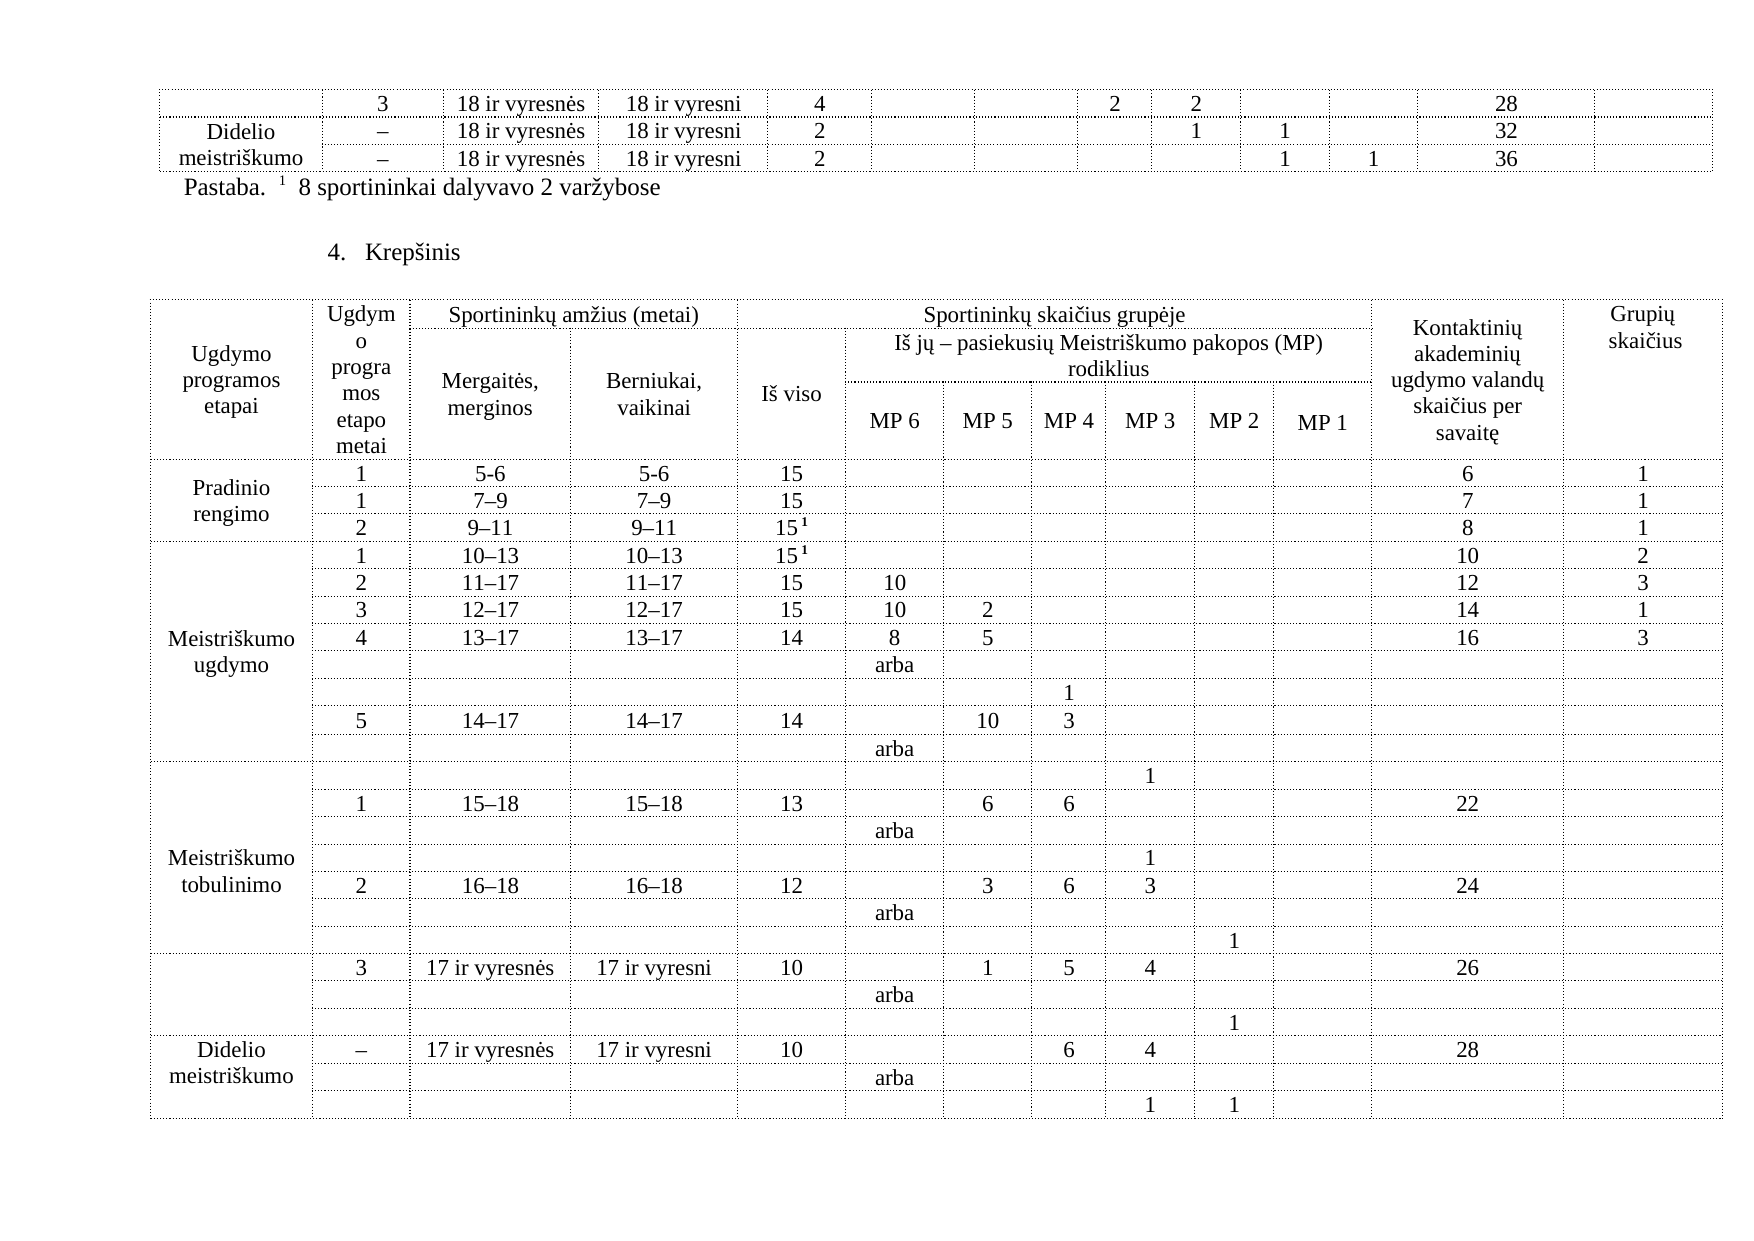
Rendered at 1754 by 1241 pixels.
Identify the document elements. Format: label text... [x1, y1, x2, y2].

table_cell [1372, 678, 1563, 705]
table_cell 1 [1329, 144, 1418, 171]
table_cell 12–17 [570, 596, 737, 623]
table_cell [1563, 844, 1722, 871]
table_cell 13 [737, 789, 846, 816]
table_cell [846, 1090, 943, 1117]
table_cell 32 [1418, 116, 1595, 144]
table_cell [1032, 761, 1106, 789]
table_cell Meistriškumo tobulinimo [150, 761, 312, 953]
table_cell [410, 898, 570, 926]
table_cell [1274, 1008, 1372, 1035]
table_cell 4 [768, 89, 871, 116]
table_cell [410, 1008, 570, 1035]
table_cell [1274, 844, 1372, 871]
table_cell arba [846, 898, 943, 926]
table_cell 17 ir vyresnės [410, 1035, 570, 1063]
table_cell [1372, 734, 1563, 761]
table_cell 5 [1032, 953, 1106, 980]
table_cell 11–17 [410, 568, 570, 596]
table_cell [1032, 513, 1106, 541]
table_cell 13–17 [570, 623, 737, 650]
table_cell [1563, 678, 1722, 705]
table_cell [943, 678, 1032, 705]
table_cell 2 [1078, 89, 1152, 116]
table_cell [313, 678, 410, 705]
table_cell arba [846, 734, 943, 761]
table_cell [1106, 926, 1194, 953]
table_cell [846, 678, 943, 705]
table_cell [1032, 541, 1106, 568]
table_cell 10 [1372, 541, 1563, 568]
table_cell 1 [1563, 513, 1722, 541]
table_cell 2 [313, 871, 410, 898]
table_cell [1274, 623, 1372, 650]
table_cell [1194, 1035, 1274, 1063]
table_cell [1194, 898, 1274, 926]
table_cell Iš viso [737, 328, 846, 458]
table_cell [1194, 678, 1274, 705]
table_cell 12 [737, 871, 846, 898]
table_cell 1 [1563, 459, 1722, 486]
table_cell [846, 705, 943, 734]
table_cell 15 [737, 596, 846, 623]
table_cell [1274, 761, 1372, 789]
table_cell Pradinio rengimo [150, 459, 312, 541]
table_cell [570, 926, 737, 953]
table_cell [737, 898, 846, 926]
table_cell [1274, 898, 1372, 926]
table_cell [737, 980, 846, 1008]
table_cell [846, 1035, 943, 1063]
table_cell [846, 761, 943, 789]
table_cell 1 [1106, 844, 1194, 871]
table_cell [1274, 568, 1372, 596]
table_cell arba [846, 1063, 943, 1090]
table_cell [943, 926, 1032, 953]
table_cell 1 [1563, 596, 1722, 623]
table_cell [1563, 926, 1722, 953]
table_cell 3 [1106, 871, 1194, 898]
table_cell [943, 459, 1032, 486]
table_cell 1 [1106, 761, 1194, 789]
table_cell 2 [1152, 89, 1240, 116]
table_cell 1 [1032, 678, 1106, 705]
table_cell 4 [1106, 1035, 1194, 1063]
table_cell 28 [1418, 89, 1595, 116]
table_cell 2 [313, 568, 410, 596]
table_cell [1032, 650, 1106, 678]
table_cell [1372, 1008, 1563, 1035]
table_cell [1106, 734, 1194, 761]
table_cell [570, 1063, 737, 1090]
table_cell [943, 1090, 1032, 1117]
table_cell 15–18 [410, 789, 570, 816]
table_cell 2 [313, 513, 410, 541]
table_cell [1274, 596, 1372, 623]
table_cell arba [846, 980, 943, 1008]
table_cell [943, 1008, 1032, 1035]
table_cell [1194, 980, 1274, 1008]
table_cell [1194, 568, 1274, 596]
table_cell [1032, 568, 1106, 596]
table_cell [1274, 926, 1372, 953]
table_cell 2 [943, 596, 1032, 623]
table_cell [943, 761, 1032, 789]
table_cell [846, 541, 943, 568]
table_cell 3 [313, 953, 410, 980]
table_header Grupių skaičius [1563, 299, 1722, 458]
table_header Sportininkų amžius (metai) [410, 299, 737, 328]
table_cell [846, 513, 943, 541]
table_cell 10 [846, 596, 943, 623]
table_cell [313, 898, 410, 926]
table_cell 14–17 [570, 705, 737, 734]
table_cell 1 [1152, 116, 1240, 144]
table_cell [943, 844, 1032, 871]
table_cell [1563, 650, 1722, 678]
table_cell 18 ir vyresnės [443, 89, 599, 116]
table_header Ugdymo programos etapo metai [313, 299, 410, 458]
table_cell 22 [1372, 789, 1563, 816]
table_cell [1372, 926, 1563, 953]
table_cell [313, 844, 410, 871]
table_cell [1563, 1008, 1722, 1035]
table_cell 14 [1372, 596, 1563, 623]
table_cell [1274, 1090, 1372, 1117]
table_cell [313, 816, 410, 843]
table_cell Didelio meistriškumo [160, 116, 322, 171]
table_cell 3 [322, 89, 443, 116]
table_cell [1563, 953, 1722, 980]
table_cell 17 ir vyresni [570, 1035, 737, 1063]
table_cell [1372, 1063, 1563, 1090]
table_cell [1194, 513, 1274, 541]
table_cell 2 [1563, 541, 1722, 568]
table_cell [1194, 734, 1274, 761]
table_cell [1563, 980, 1722, 1008]
table_cell [943, 898, 1032, 926]
table_cell [410, 816, 570, 843]
table_cell 3 [943, 871, 1032, 898]
table_cell 9–11 [410, 513, 570, 541]
table_cell 1 [313, 789, 410, 816]
table_cell 18 ir vyresni [599, 144, 768, 171]
table_cell [1274, 1063, 1372, 1090]
table_cell [846, 459, 943, 486]
table_cell 15 [737, 486, 846, 513]
table_cell 4 [313, 623, 410, 650]
table_cell [1563, 1090, 1722, 1117]
table_cell 10 [846, 568, 943, 596]
table_cell [1032, 1063, 1106, 1090]
table_cell [313, 1008, 410, 1035]
table_cell 2 [768, 116, 871, 144]
table_cell [1274, 459, 1372, 486]
table_cell 2 [768, 144, 871, 171]
table_cell [943, 513, 1032, 541]
table_cell [313, 980, 410, 1008]
table_cell [1194, 761, 1274, 789]
table_cell arba [846, 816, 943, 843]
table_cell 24 [1372, 871, 1563, 898]
table_cell [1106, 486, 1194, 513]
table_cell [1194, 871, 1274, 898]
table_cell [943, 568, 1032, 596]
table_cell [1194, 816, 1274, 843]
table_cell [1106, 1063, 1194, 1090]
table_cell [570, 650, 737, 678]
table_cell [737, 734, 846, 761]
table_cell [1194, 1063, 1274, 1090]
table_cell Iš jų – pasiekusių Meistriškumo pakopos (MP) rodiklius [846, 328, 1372, 381]
table_cell 15 1 [737, 513, 846, 541]
table_cell [1595, 144, 1713, 171]
table_cell [410, 980, 570, 1008]
table_cell [313, 1063, 410, 1090]
table_cell 10 [943, 705, 1032, 734]
table_header Kontaktinių akademinių ugdymo valandų skaičius per savaitę [1372, 299, 1563, 458]
table_cell [737, 761, 846, 789]
table_cell 7 [1372, 486, 1563, 513]
table_cell 17 ir vyresni [570, 953, 737, 980]
table_cell [570, 816, 737, 843]
table_cell [1274, 705, 1372, 734]
table_cell 6 [1032, 871, 1106, 898]
table_cell 13–17 [410, 623, 570, 650]
table_cell [1274, 1035, 1372, 1063]
table_cell – [322, 144, 443, 171]
table_cell [737, 926, 846, 953]
table_cell [1106, 541, 1194, 568]
table_cell [1274, 953, 1372, 980]
table_cell – [313, 1035, 410, 1063]
table_cell [1194, 623, 1274, 650]
table_cell [871, 89, 975, 116]
table_cell 15 1 [737, 541, 846, 568]
table_cell [871, 116, 975, 144]
table_cell [1194, 789, 1274, 816]
list Krepšinis [327, 239, 1695, 266]
table_cell [570, 898, 737, 926]
table_cell 1 [943, 953, 1032, 980]
table_cell [1372, 1090, 1563, 1117]
table_cell [1372, 650, 1563, 678]
table_cell [737, 816, 846, 843]
table_cell [975, 89, 1078, 116]
table_cell 16 [1372, 623, 1563, 650]
table_cell 11–17 [570, 568, 737, 596]
table_cell 1 [1106, 1090, 1194, 1117]
table_cell 17 ir vyresnės [410, 953, 570, 980]
table_cell 4 [1106, 953, 1194, 980]
table_cell [1032, 1090, 1106, 1117]
table_cell 6 [1032, 1035, 1106, 1063]
table_cell MP 6 [846, 381, 943, 458]
table_cell [1032, 623, 1106, 650]
table_cell [1563, 705, 1722, 734]
table_cell 3 [1032, 705, 1106, 734]
table_cell arba [846, 650, 943, 678]
table_cell 8 [1372, 513, 1563, 541]
table_cell [1032, 1008, 1106, 1035]
table_cell [943, 1063, 1032, 1090]
table_cell [1106, 568, 1194, 596]
table_cell [570, 761, 737, 789]
table_cell [1032, 980, 1106, 1008]
table_cell [1194, 459, 1274, 486]
table_cell 8 [846, 623, 943, 650]
table_cell [1329, 116, 1418, 144]
table_cell [737, 1063, 846, 1090]
table_cell 1 [1240, 144, 1329, 171]
table_cell [1274, 650, 1372, 678]
table_cell [1563, 1063, 1722, 1090]
table_cell [1372, 980, 1563, 1008]
table_cell 1 [1240, 116, 1329, 144]
table_cell [975, 116, 1078, 144]
table_cell [410, 678, 570, 705]
table_cell 10 [737, 1035, 846, 1063]
table_cell [1106, 980, 1194, 1008]
table_cell [1032, 816, 1106, 843]
table_cell [410, 844, 570, 871]
table_cell [1372, 844, 1563, 871]
table_cell 10 [737, 953, 846, 980]
table_cell [1078, 116, 1152, 144]
table_cell 36 [1418, 144, 1595, 171]
table_cell [1372, 705, 1563, 734]
table_cell [313, 761, 410, 789]
table_cell 18 ir vyresnės [443, 116, 599, 144]
table_cell [846, 1008, 943, 1035]
table_cell [1274, 816, 1372, 843]
table_cell 10–13 [570, 541, 737, 568]
table_cell [1106, 623, 1194, 650]
table_cell [1194, 844, 1274, 871]
table_cell [1372, 761, 1563, 789]
table_cell [1274, 980, 1372, 1008]
table_cell 15 [737, 459, 846, 486]
table_cell Berniukai, vaikinai [570, 328, 737, 458]
table_cell 18 ir vyresni [599, 116, 768, 144]
table_cell [1194, 705, 1274, 734]
table_cell [313, 926, 410, 953]
table_cell [1194, 953, 1274, 980]
table_cell 5-6 [570, 459, 737, 486]
table_cell [1194, 486, 1274, 513]
table_cell 3 [313, 596, 410, 623]
table_cell [1274, 871, 1372, 898]
table_cell [846, 486, 943, 513]
table_cell 3 [1563, 623, 1722, 650]
table_cell [846, 871, 943, 898]
table_header Sportininkų skaičius grupėje [737, 299, 1372, 328]
table_cell Mergaitės, merginos [410, 328, 570, 458]
table_cell [1194, 650, 1274, 678]
table_cell [1595, 116, 1713, 144]
table_cell [846, 789, 943, 816]
table_cell [737, 650, 846, 678]
table_cell 5-6 [410, 459, 570, 486]
table_cell [1563, 871, 1722, 898]
table_cell [943, 980, 1032, 1008]
table_cell [846, 953, 943, 980]
table_cell [1032, 486, 1106, 513]
table_cell Meistriškumo ugdymo [150, 541, 312, 761]
table_cell 16–18 [410, 871, 570, 898]
table_cell [1563, 734, 1722, 761]
table_cell MP 5 [943, 381, 1032, 458]
table_cell 6 [1372, 459, 1563, 486]
table_cell [1106, 816, 1194, 843]
table_cell [1106, 1008, 1194, 1035]
table_cell 7–9 [410, 486, 570, 513]
table_cell [1106, 789, 1194, 816]
table_cell [1329, 89, 1418, 116]
table_cell [1563, 816, 1722, 843]
table_cell 10–13 [410, 541, 570, 568]
table_cell 1 [1194, 1090, 1274, 1117]
table_cell [1032, 926, 1106, 953]
table_cell [1106, 596, 1194, 623]
table_cell [943, 734, 1032, 761]
table_cell 7–9 [570, 486, 737, 513]
table_cell [1032, 734, 1106, 761]
table_cell [150, 953, 312, 1035]
table_cell [570, 734, 737, 761]
table_cell 14 [737, 705, 846, 734]
table_cell [1106, 678, 1194, 705]
table_cell [410, 1063, 570, 1090]
table_cell [313, 1090, 410, 1117]
table_cell 1 [1194, 926, 1274, 953]
table_cell 12–17 [410, 596, 570, 623]
table_cell [570, 980, 737, 1008]
table_cell [1106, 650, 1194, 678]
table_cell [313, 650, 410, 678]
table_cell MP 2 [1194, 381, 1274, 458]
table_cell 15 [737, 568, 846, 596]
table_cell [410, 734, 570, 761]
table_cell [871, 144, 975, 171]
table_cell [943, 816, 1032, 843]
table_cell [1194, 596, 1274, 623]
table_cell [943, 650, 1032, 678]
table_cell [1595, 89, 1713, 116]
table_cell [1032, 459, 1106, 486]
table_cell 1 [1194, 1008, 1274, 1035]
table_cell [737, 678, 846, 705]
table_cell – [322, 116, 443, 144]
table_cell [1152, 144, 1240, 171]
table_cell [570, 844, 737, 871]
table_cell [1106, 513, 1194, 541]
table_cell [1194, 541, 1274, 568]
table_cell [1032, 898, 1106, 926]
table_cell [975, 144, 1078, 171]
table_cell [1106, 459, 1194, 486]
table_cell [1240, 89, 1329, 116]
table_cell [1563, 898, 1722, 926]
table_cell 14–17 [410, 705, 570, 734]
table_cell 12 [1372, 568, 1563, 596]
table_cell [1078, 144, 1152, 171]
table_cell [943, 541, 1032, 568]
table_cell Didelio meistriškumo [150, 1035, 312, 1117]
table_cell [1032, 596, 1106, 623]
table_cell [570, 678, 737, 705]
table_cell [570, 1008, 737, 1035]
table_cell 1 [1563, 486, 1722, 513]
table_cell 28 [1372, 1035, 1563, 1063]
table_cell MP 4 [1032, 381, 1106, 458]
table_cell [1274, 513, 1372, 541]
table_cell 26 [1372, 953, 1563, 980]
table_cell 6 [943, 789, 1032, 816]
table_cell [410, 761, 570, 789]
table_cell [1372, 898, 1563, 926]
table_cell [1563, 761, 1722, 789]
table_cell 3 [1563, 568, 1722, 596]
table_cell [410, 650, 570, 678]
table_cell 15–18 [570, 789, 737, 816]
table_cell [313, 734, 410, 761]
table_cell [1274, 541, 1372, 568]
table_cell 5 [313, 705, 410, 734]
table_cell [570, 1090, 737, 1117]
table_cell 6 [1032, 789, 1106, 816]
table_cell 18 ir vyresni [599, 89, 768, 116]
table_cell [1032, 844, 1106, 871]
table_cell [1563, 789, 1722, 816]
table_cell MP 1 [1274, 381, 1372, 458]
table_cell [737, 1008, 846, 1035]
table_cell [737, 1090, 846, 1117]
table_cell [1274, 486, 1372, 513]
table_cell [1563, 1035, 1722, 1063]
table_cell [846, 926, 943, 953]
table_cell [943, 486, 1032, 513]
text Pastaba. 1 8 sportininkai dalyvavo 2 varžybose [177, 172, 1695, 201]
table_cell [410, 926, 570, 953]
table_cell 5 [943, 623, 1032, 650]
table_cell 1 [313, 486, 410, 513]
table_cell [410, 1090, 570, 1117]
table_cell 1 [313, 541, 410, 568]
table_cell [1274, 734, 1372, 761]
table_cell [1274, 789, 1372, 816]
table_header Ugdymo programos etapai [150, 299, 312, 458]
table_cell 1 [313, 459, 410, 486]
table_cell MP 3 [1106, 381, 1194, 458]
table_cell [1106, 705, 1194, 734]
table_cell [1274, 678, 1372, 705]
table_cell 18 ir vyresnės [443, 144, 599, 171]
table_cell 9–11 [570, 513, 737, 541]
table_cell [1106, 898, 1194, 926]
table_cell [846, 844, 943, 871]
table_cell 16–18 [570, 871, 737, 898]
table_cell [737, 844, 846, 871]
table_cell 14 [737, 623, 846, 650]
table_cell [1372, 816, 1563, 843]
table_cell [943, 1035, 1032, 1063]
